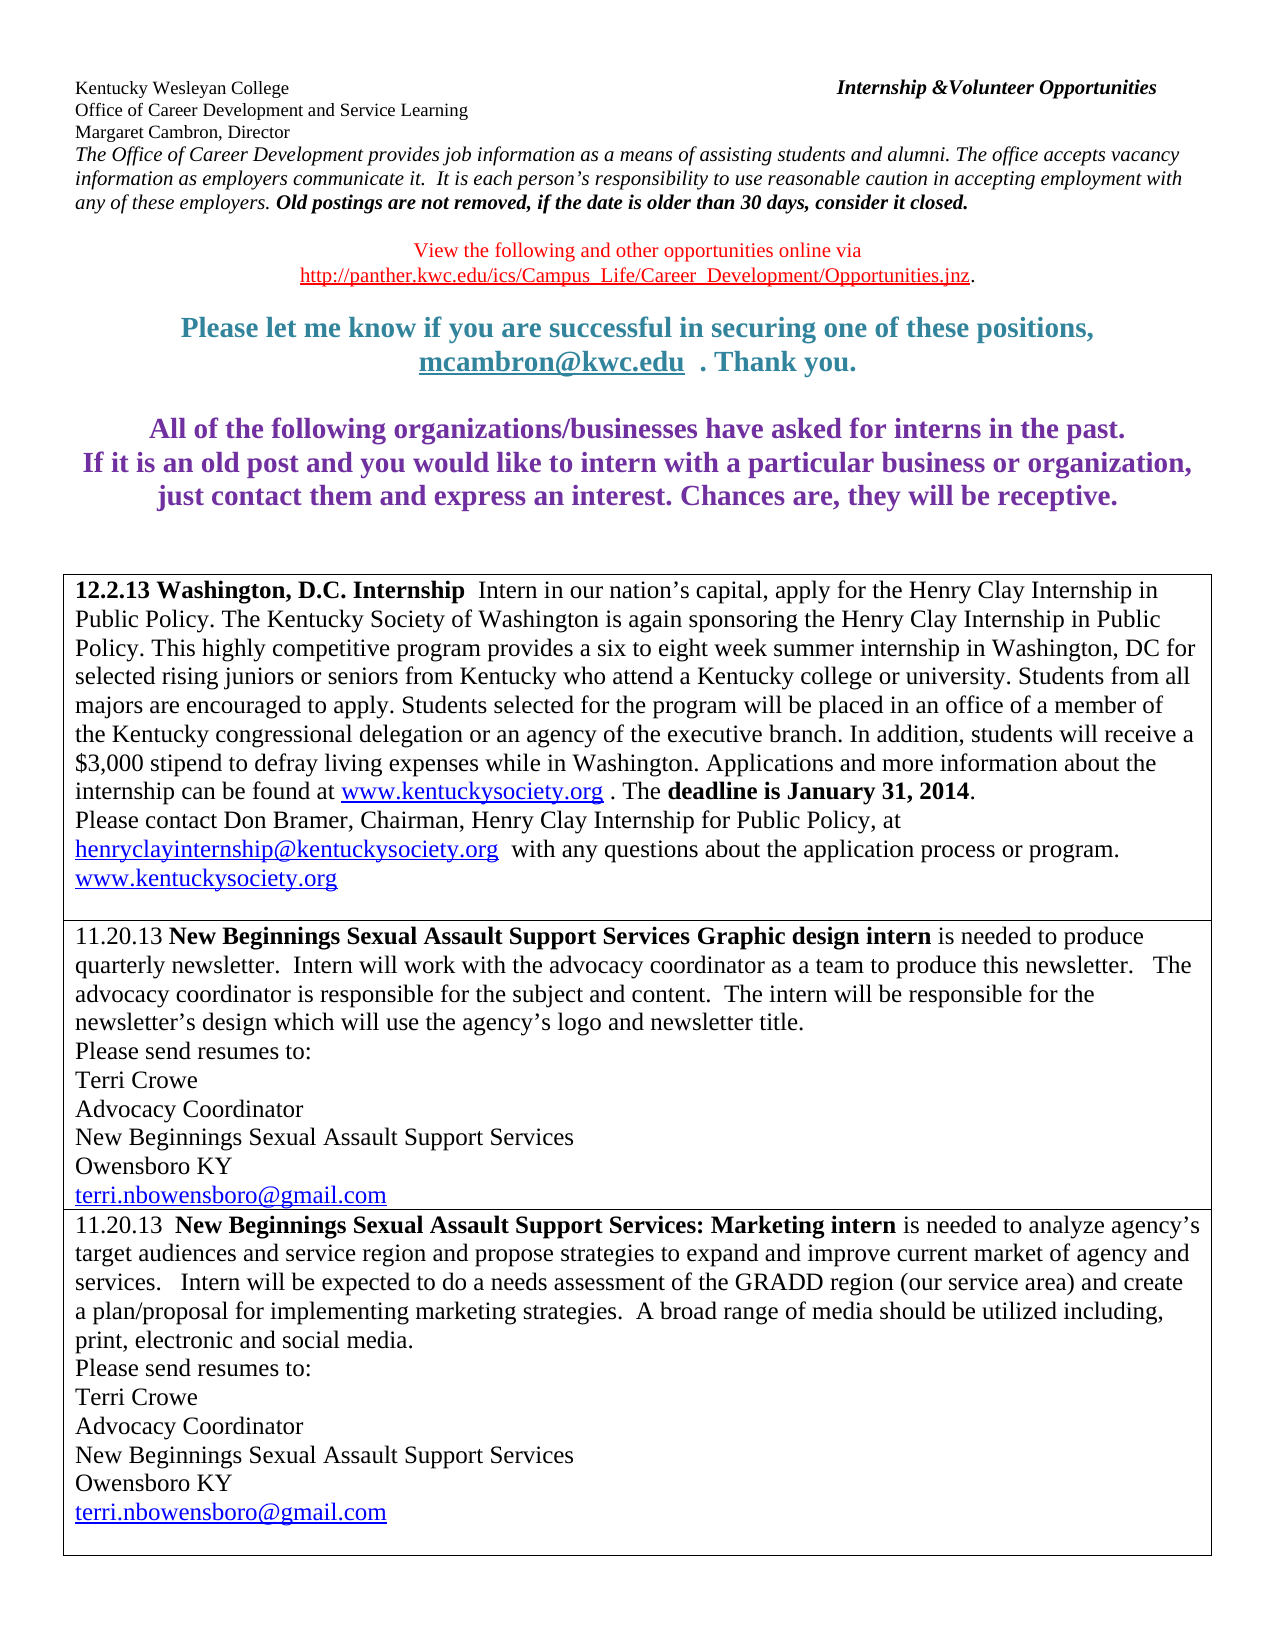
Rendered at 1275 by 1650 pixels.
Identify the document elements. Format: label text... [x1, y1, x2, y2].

table_cell 11.20.13 New Beginnings Sexual Assault Support Services: Marketing intern is needed to analyze agency’s target audiences and service region and propose strategies to expand and improve current market of agency and services. Intern will be expected to do a needs assessment of the GRADD region (our service area) and create a plan/proposal for implementing marketing strategies. A broad range of media should be utilized including, print, electronic and social media. Please send resumes to: Terri Crowe Advocacy Coordinator New Beginnings Sexual Assault Support Services Owensboro KY terri.nbowensboro@gmail.com [64, 1210, 1211, 1555]
table_cell 12.2.13 Washington, D.C. Internship Intern in our nation’s capital, apply for the Henry Clay Internship in Public Policy. The Kentucky Society of Washington is again sponsoring the Henry Clay Internship in Public Policy. This highly competitive program provides a six to eight week summer internship in Washington, DC for selected rising juniors or seniors from Kentucky who attend a Kentucky college or university. Students from all majors are encouraged to apply. Students selected for the program will be placed in an office of a member of the Kentucky congressional delegation or an agency of the executive branch. In addition, students will receive a $3,000 stipend to defray living expenses while in Washington. Applications and more information about the internship can be found at www.kentuckysociety.org . The deadline is January 31, 2014. Please contact Don Bramer, Chairman, Henry Clay Internship for Public Policy, at henryclayinternship@kentuckysociety.org with any questions about the application process or program. www.kentuckysociety.org [64, 575, 1211, 920]
table_cell 11.20.13 New Beginnings Sexual Assault Support Services Graphic design intern is needed to produce quarterly newsletter. Intern will work with the advocacy coordinator as a team to produce this newsletter. The advocacy coordinator is responsible for the subject and content. The intern will be responsible for the newsletter’s design which will use the agency’s logo and newsletter title. Please send resumes to: Terri Crowe Advocacy Coordinator New Beginnings Sexual Assault Support Services Owensboro KY terri.nbowensboro@gmail.com [64, 921, 1211, 1209]
